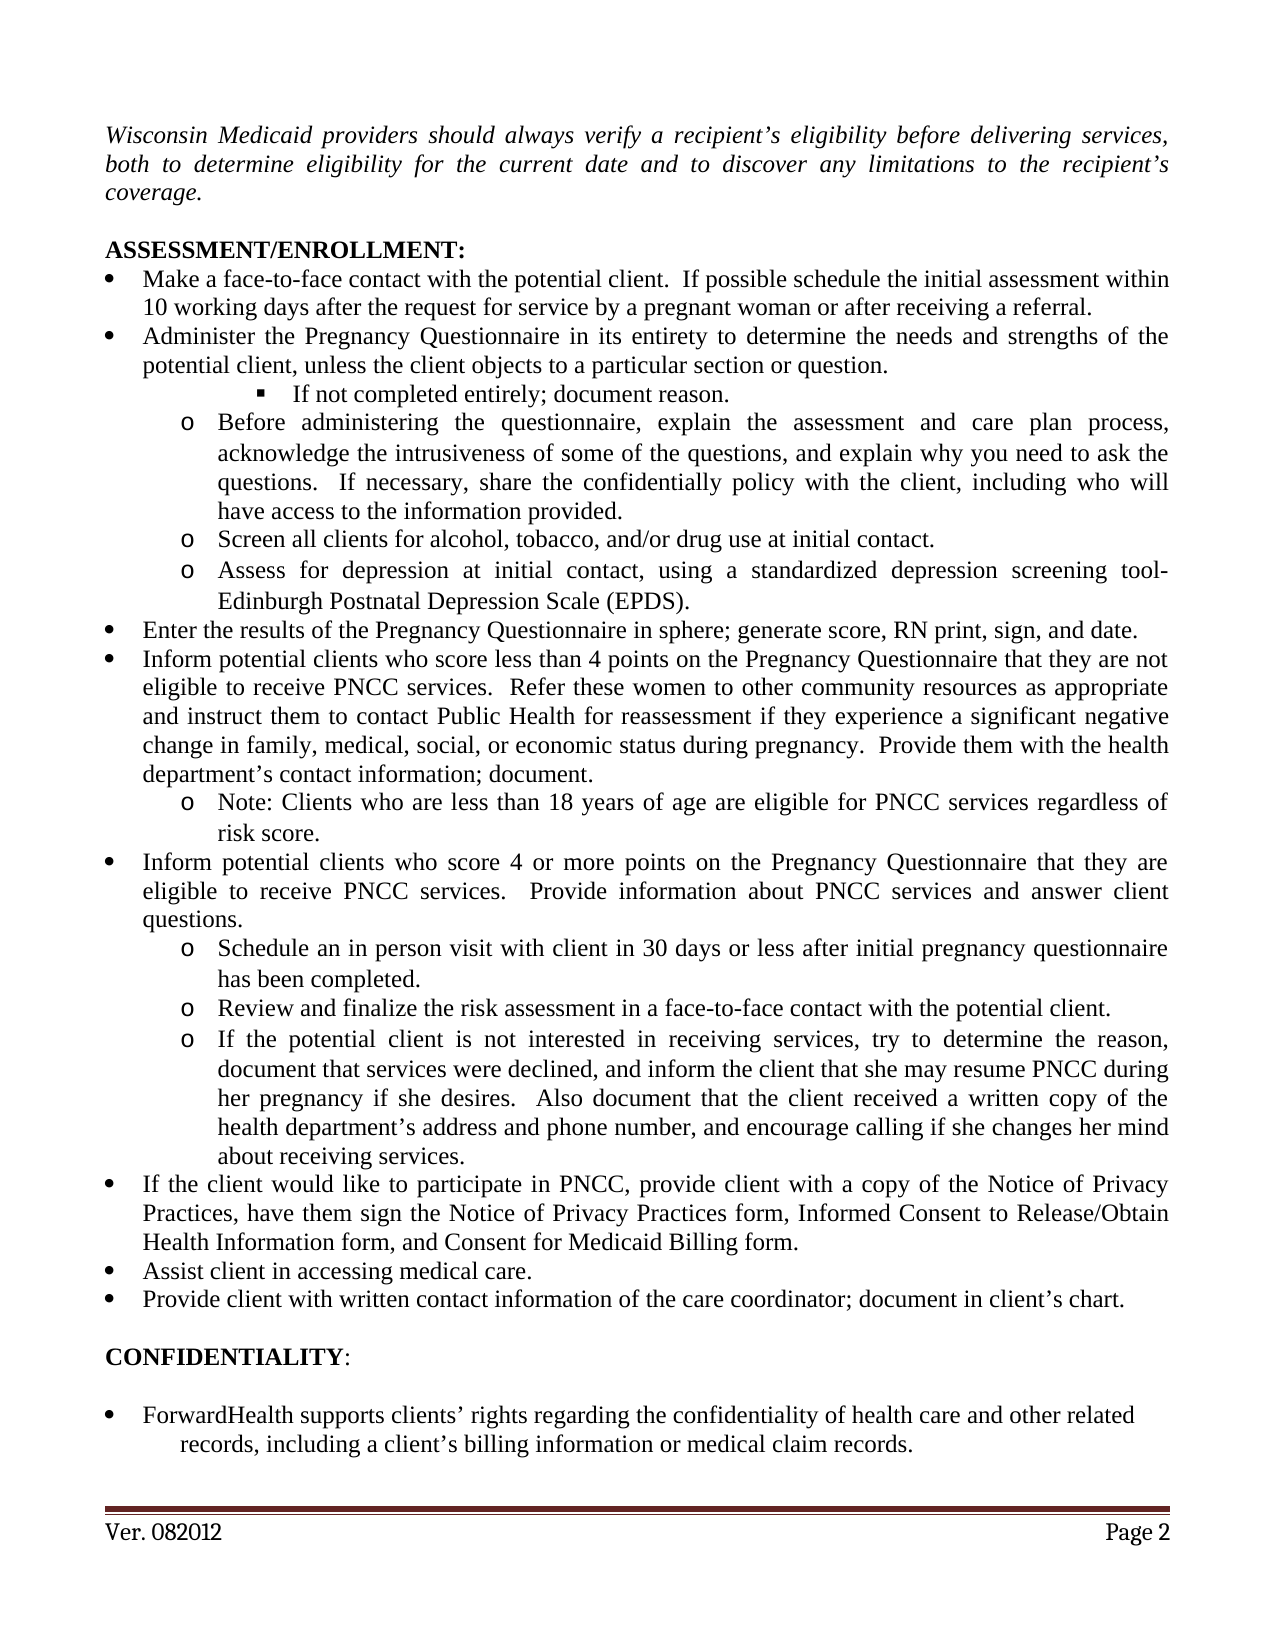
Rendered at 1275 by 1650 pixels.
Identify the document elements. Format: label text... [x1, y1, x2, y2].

list Inform potential clients who score less than 4 points on the Pregnancy Questionnaire that they are not eligible to receive PNCC services. Refer these women to other community resources as appropriate and instruct them to contact Public Health for reassessment if they experience a significant negative change in family, medical, social, or economic status during pregnancy. Provide them with the health department’s contact information; document. [105, 644, 1170, 787]
list Inform potential clients who score 4 or more points on the Pregnancy Questionnaire that they are eligible to receive PNCC services. Provide information about PNCC services and answer client questions. [105, 847, 1170, 933]
list If the potential client is not interested in receiving services, try to determine the reason, document that services were declined, and inform the client that she may resume PNCC during her pregnancy if she desires. Also document that the client received a written copy of the health department’s address and phone number, and encourage calling if she changes her mind about receiving services. [180, 1024, 1170, 1169]
list If not completed entirely; document reason. [255, 379, 1170, 407]
list Make a face-to-face contact with the potential client. If possible schedule the initial assessment within 10 working days after the request for service by a pregnant woman or after receiving a referral. [105, 264, 1170, 321]
list Provide client with written contact information of the care coordinator; document in client’s chart. [105, 1284, 1170, 1313]
list Assist client in accessing medical care. [105, 1256, 1170, 1284]
list Screen all clients for alcohol, tobacco, and/or drug use at initial contact. [180, 524, 1170, 555]
list Note: Clients who are less than 18 years of age are eligible for PNCC services regardless of risk score. [180, 787, 1170, 847]
list Schedule an in person visit with client in 30 days or less after initial pregnancy questionnaire has been completed. [180, 933, 1170, 993]
list Administer the Pregnancy Questionnaire in its entirety to determine the needs and strengths of the potential client, unless the client objects to a particular section or question. [105, 321, 1170, 379]
text ASSESSMENT/ENROLLMENT: [105, 235, 1170, 264]
text Wisconsin Medicaid providers should always verify a recipient’s eligibility before delivering services, both to determine eligibility for the current date and to discover any limitations to the recipient’s coverage. [105, 120, 1170, 206]
list Before administering the questionnaire, explain the assessment and care plan process, acknowledge the intrusiveness of some of the questions, and explain why you need to ask the questions. If necessary, share the confidentially policy with the client, including who will have access to the information provided. [180, 407, 1170, 524]
list ForwardHealth supports clients’ rights regarding the confidentiality of health care and other related records, including a client’s billing information or medical claim records. [105, 1400, 1170, 1457]
text CONFIDENTIALITY: [105, 1342, 1170, 1371]
list Assess for depression at initial contact, using a standardized depression screening tool-Edinburgh Postnatal Depression Scale (EPDS). [180, 555, 1170, 615]
list Review and finalize the risk assessment in a face-to-face contact with the potential client. [180, 993, 1170, 1024]
list If the client would like to participate in PNCC, provide client with a copy of the Notice of Privacy Practices, have them sign the Notice of Privacy Practices form, Informed Consent to Release/Obtain Health Information form, and Consent for Medicaid Billing form. [105, 1169, 1170, 1256]
list Enter the results of the Pregnancy Questionnaire in sphere; generate score, RN print, sign, and date. [105, 615, 1170, 644]
